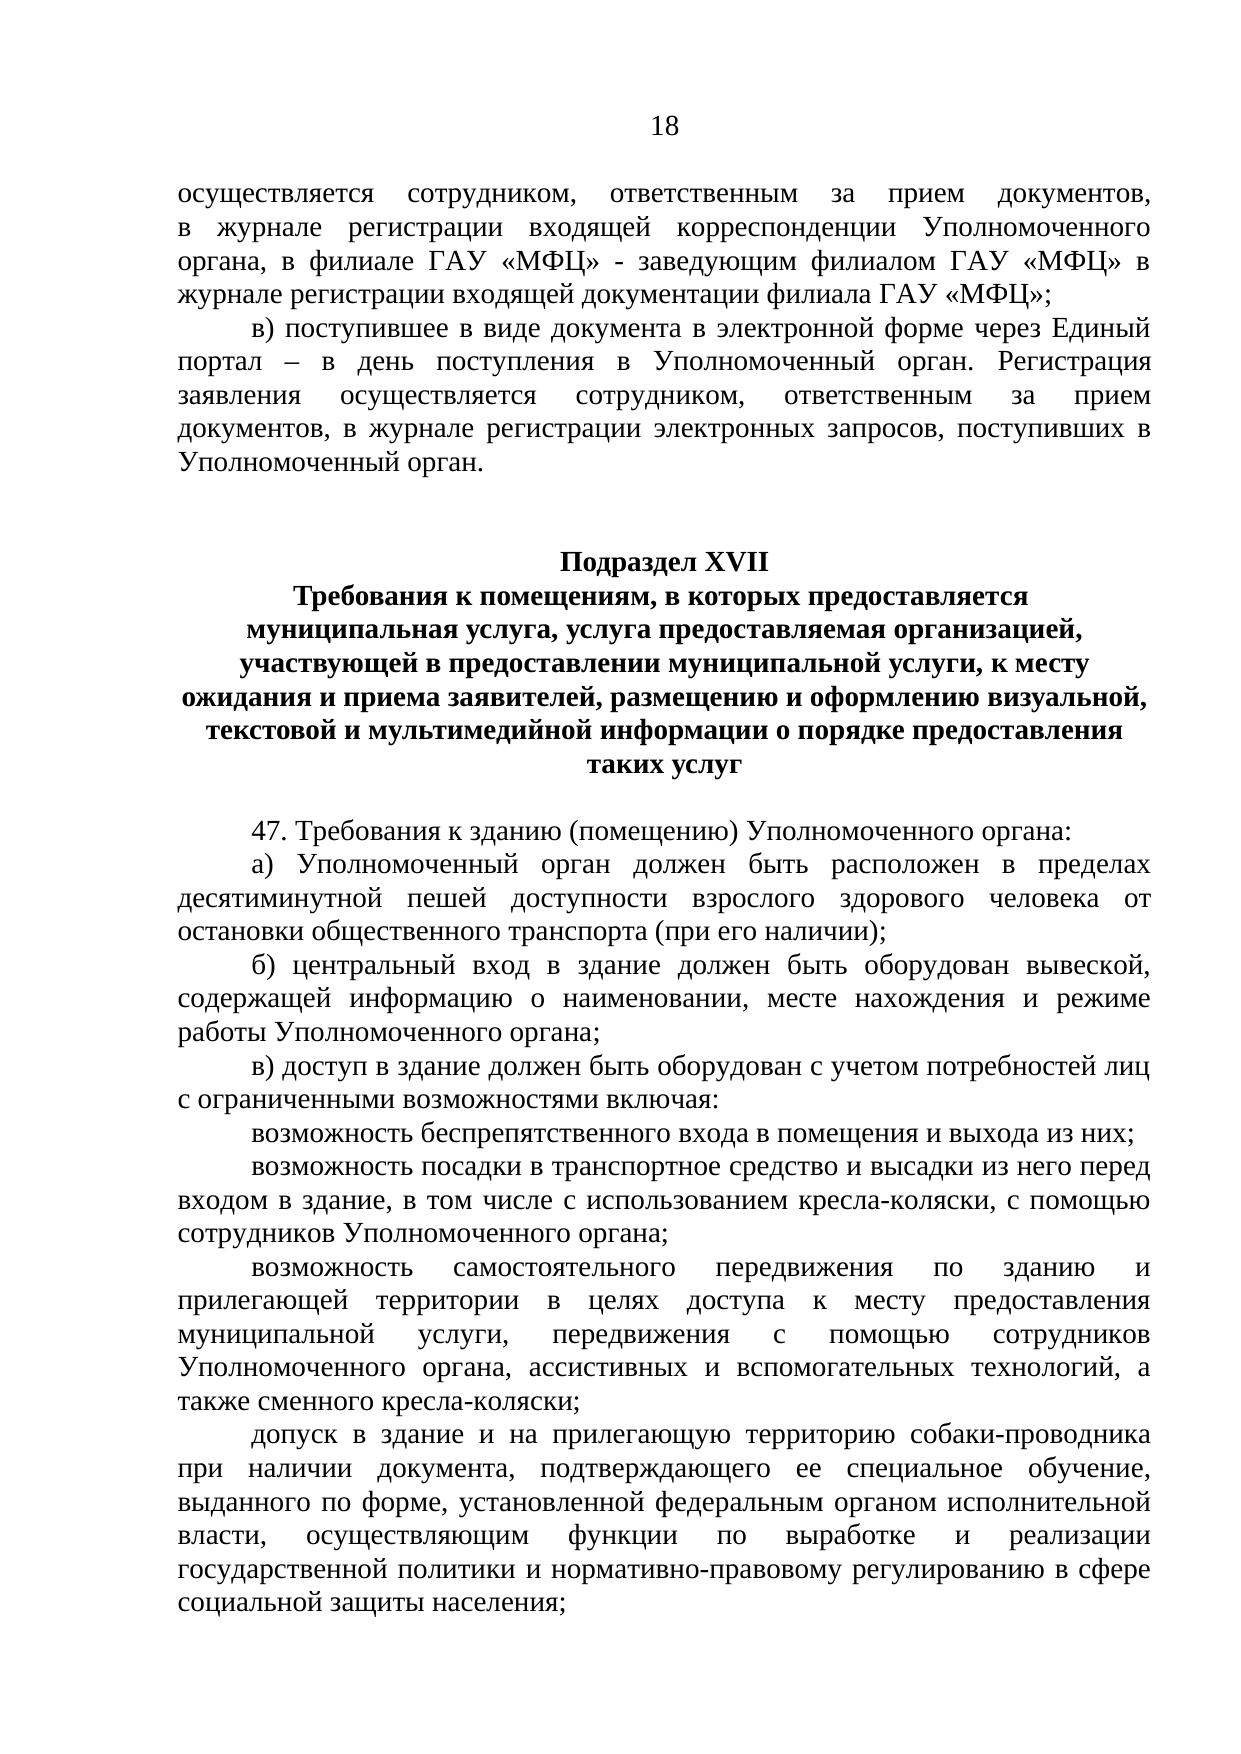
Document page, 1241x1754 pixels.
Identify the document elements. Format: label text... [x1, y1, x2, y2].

text возможность самостоятельного передвижения по зданию и прилегающей территории в целях доступа к месту предоставления муниципальной услуги, передвижения с помощью сотрудников Уполномоченного органа, ассистивных и вспомогательных технологий, а также сменного кресла-коляски; [177, 1249, 1152, 1417]
text а) Уполномоченный орган должен быть расположен в пределах десятиминутной пешей доступности взрослого здорового человека от остановки общественного транспорта (при его наличии); [177, 846, 1152, 947]
text допуск в здание и на прилегающую территорию собаки-проводника при наличии документа, подтверждающего ее специальное обучение, выданного по форме, установленной федеральным органом исполнительной власти, осуществляющим функции по выработке и реализации государственной политики и нормативно-правовому регулированию в сфере социальной защиты населения; [177, 1417, 1152, 1618]
text в) поступившее в виде документа в электронной форме через Единый портал – в день поступления в Уполномоченный орган. Регистрация заявления осуществляется сотрудником, ответственным за прием документов, в журнале регистрации электронных запросов, поступивших в Уполномоченный орган. [177, 310, 1152, 477]
text в) доступ в здание должен быть оборудован с учетом потребностей лиц с ограниченными возможностями включая: [177, 1048, 1152, 1115]
subtitle Подраздел XVII [177, 544, 1152, 578]
text 47. Требования к зданию (помещению) Уполномоченного органа: [177, 813, 1152, 846]
text б) центральный вход в здание должен быть оборудован вывеской, содержащей информацию о наименовании, месте нахождения и режиме работы Уполномоченного органа; [177, 947, 1152, 1048]
text возможность беспрепятственного входа в помещения и выхода из них; [177, 1115, 1152, 1148]
text возможность посадки в транспортное средство и высадки из него перед входом в здание, в том числе с использованием кресла-коляски, с помощью сотрудников Уполномоченного органа; [177, 1148, 1152, 1249]
subtitle Требования к помещениям, в которых предоставляется муниципальная услуга, услуга предоставляемая организацией, участвующей в предоставлении муниципальной услуги, к месту ожидания и приема заявителей, размещению и оформлению визуальной, текстовой и мультимедийной информации о порядке предоставления таких услуг [177, 578, 1152, 779]
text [177, 176, 1152, 310]
